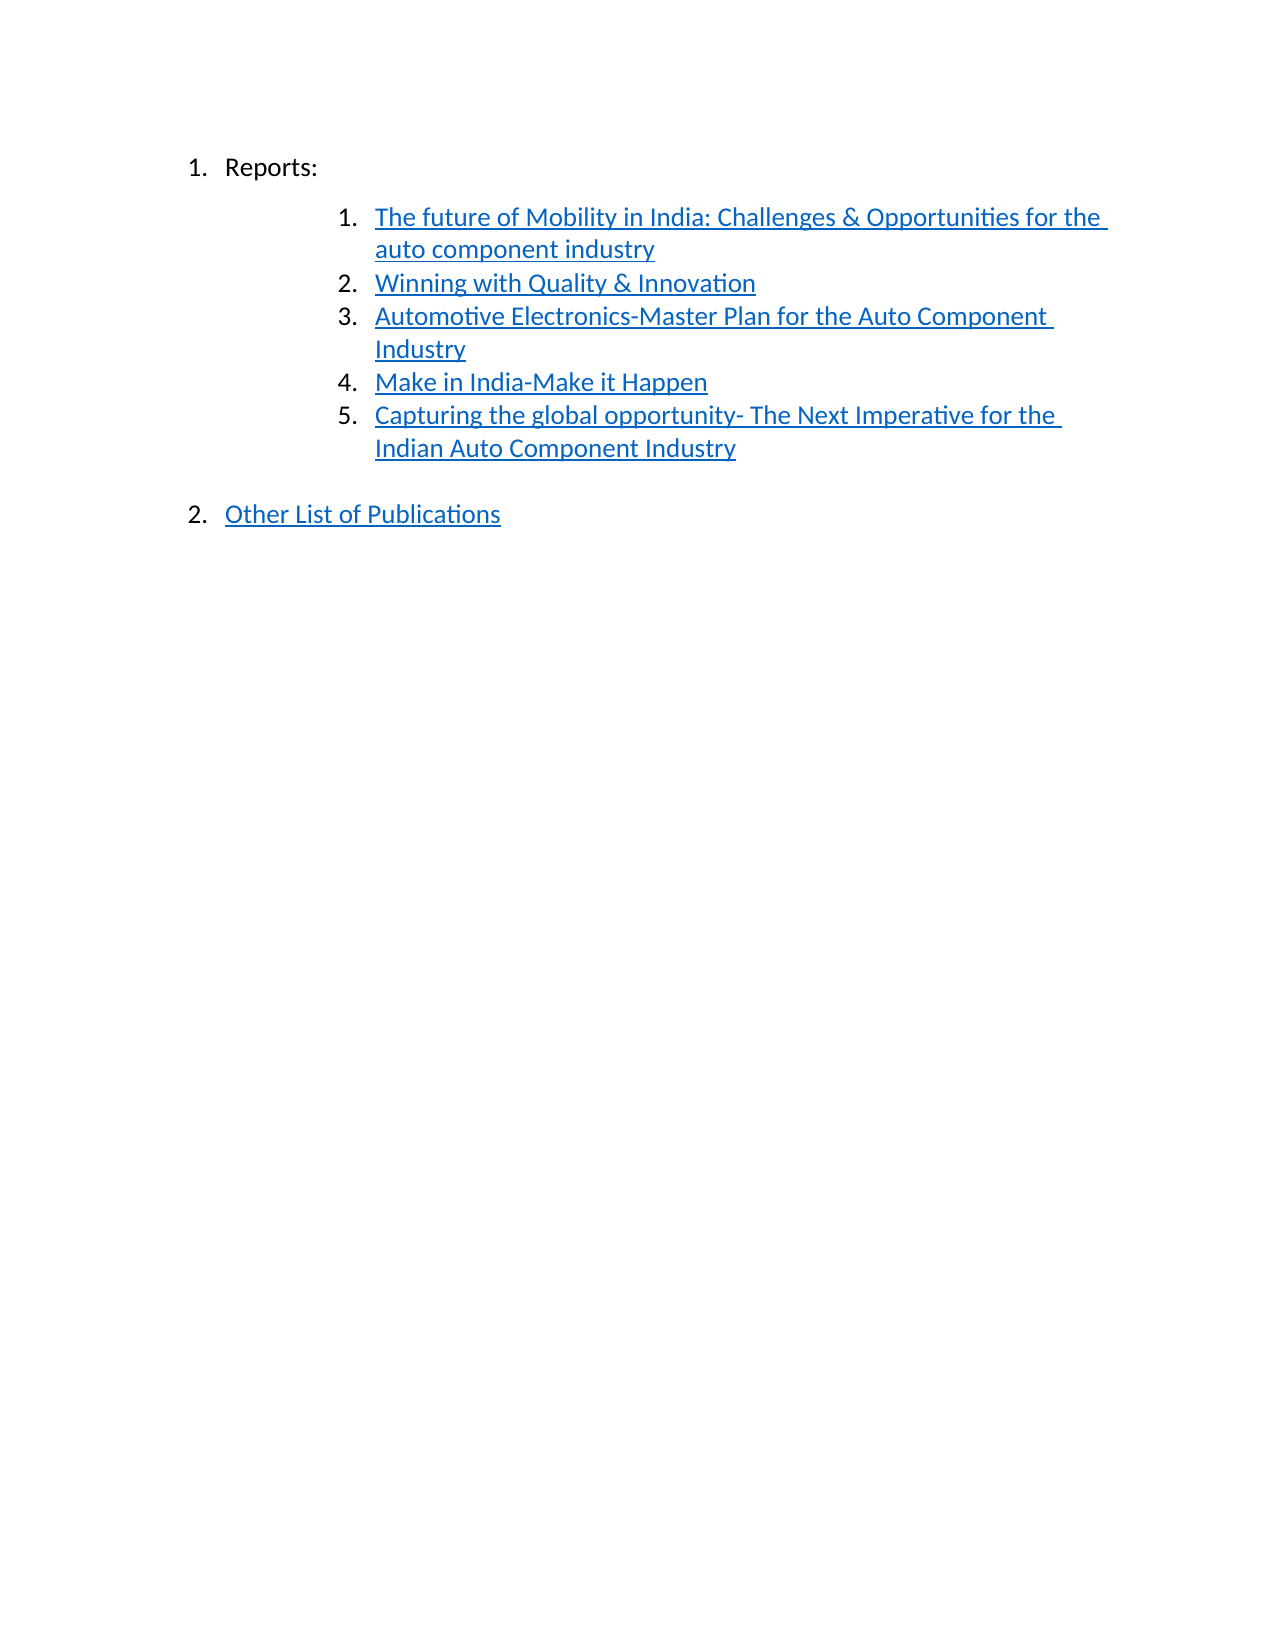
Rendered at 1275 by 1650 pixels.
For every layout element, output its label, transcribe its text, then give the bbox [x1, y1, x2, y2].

list Automotive Electronics-Master Plan for the Auto Component Industry [337, 299, 1125, 365]
list Capturing the global opportunity- The Next Imperative for the Indian Auto Component Industry [337, 398, 1125, 464]
list Make in India-Make it Happen [337, 365, 1125, 398]
list Other List of Publications [187, 497, 1125, 530]
list The future of Mobility in India: Challenges & Opportunities for the auto component industry [337, 200, 1125, 266]
list Winning with Quality & Innovation [337, 266, 1125, 299]
list Reports: [187, 150, 1125, 183]
